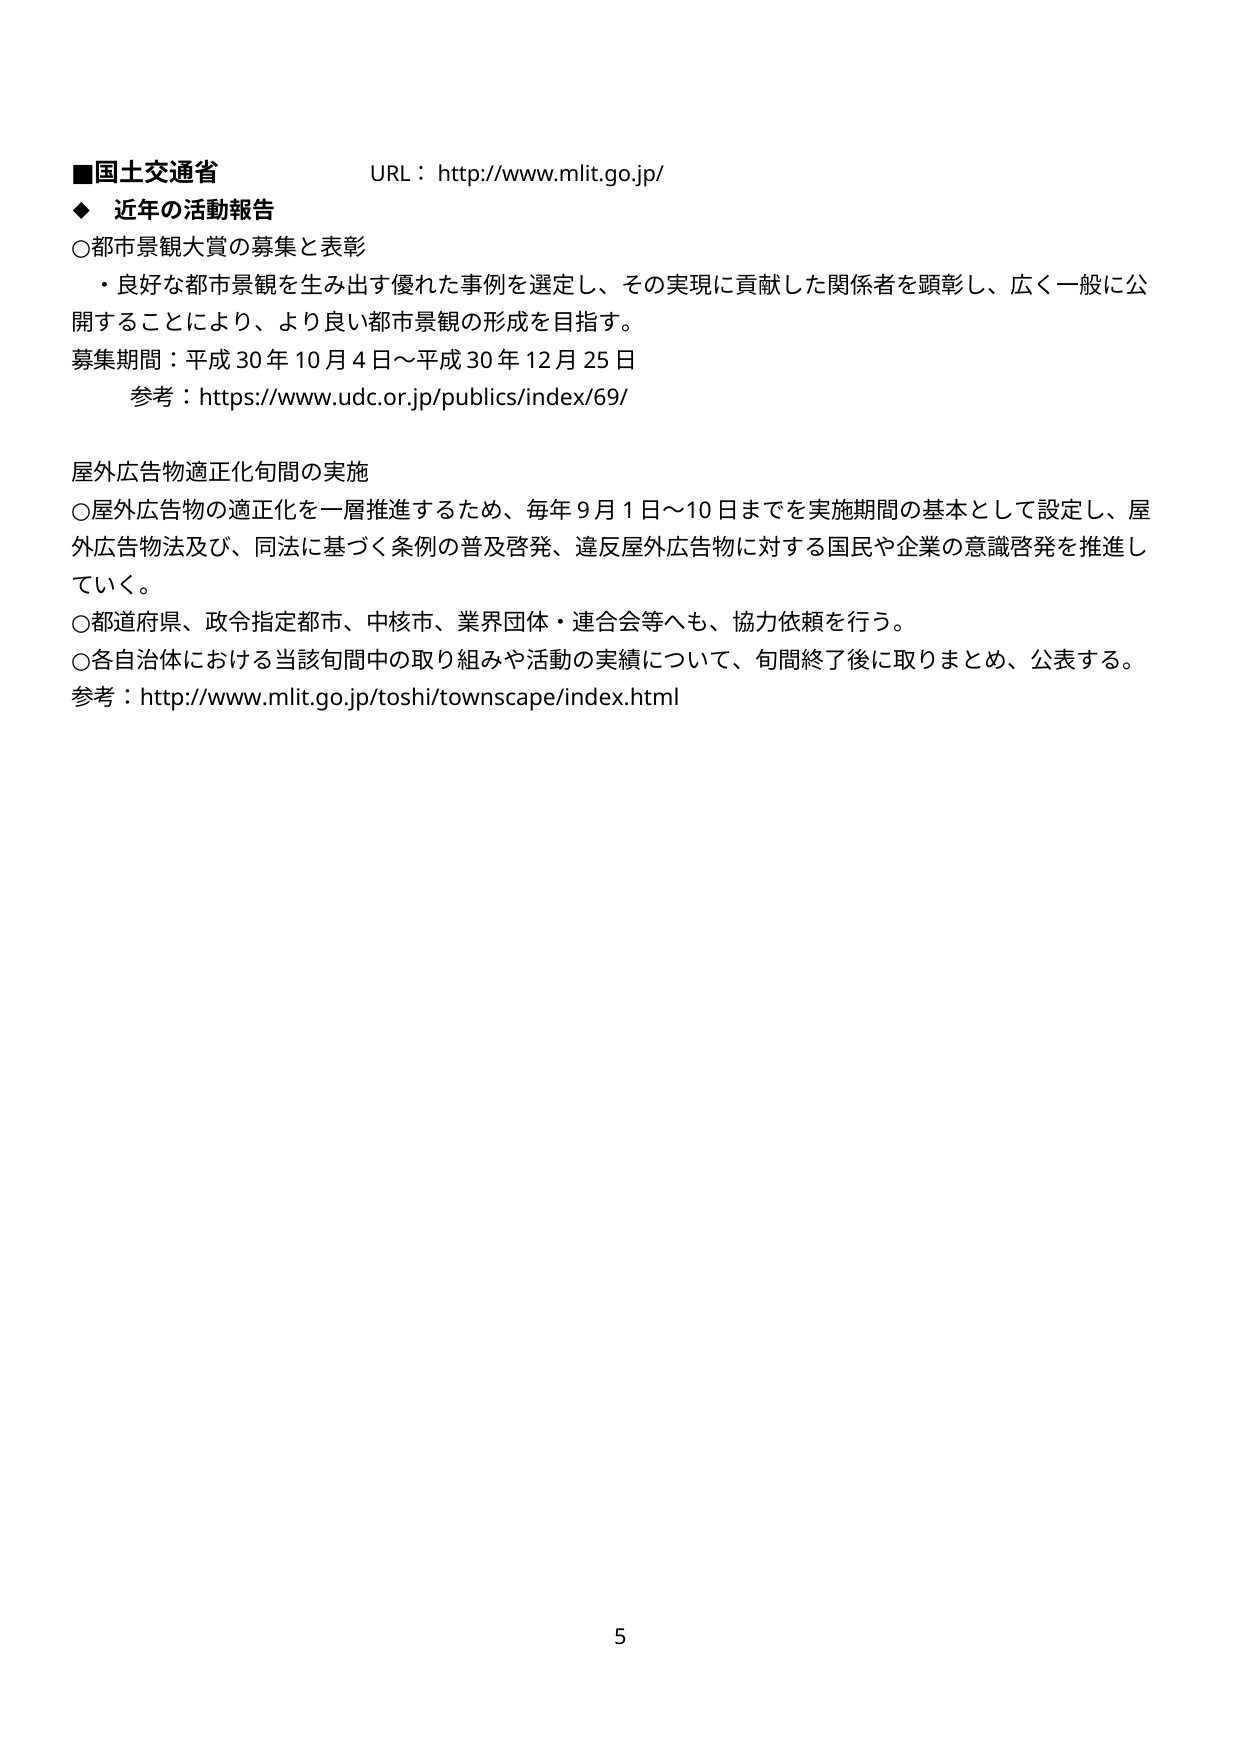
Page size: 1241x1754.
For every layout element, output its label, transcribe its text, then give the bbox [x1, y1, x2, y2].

text ○都市景観大賞の募集と表彰 [71, 227, 1169, 264]
text ○屋外広告物の適正化を一層推進するため、毎年9月1日～10日までを実施期間の基本として設定し、屋外広告物法及び、同法に基づく条例の普及啓発、違反屋外広告物に対する国民や企業の意識啓発を推進していく。 [71, 489, 1169, 602]
text ○都道府県、政令指定都市、中核市、業界団体・連合会等へも、協力依頼を行う。 [71, 602, 1169, 639]
text 参考：https://www.udc.or.jp/publics/index/69/ [71, 377, 1169, 414]
list 近年の活動報告 [71, 189, 1169, 227]
text ■国土交通省 URL： http://www.mlit.go.jp/ [71, 152, 1169, 189]
text 参考：http://www.mlit.go.jp/toshi/townscape/index.html [71, 677, 1169, 714]
text 屋外広告物適正化旬間の実施 [71, 452, 1169, 489]
text 募集期間：平成30年10月4日～平成30年12月25日 [71, 339, 1169, 377]
text ・良好な都市景観を生み出す優れた事例を選定し、その実現に貢献した関係者を顕彰し、広く一般に公開することにより、より良い都市景観の形成を目指す。 [71, 264, 1169, 339]
text ○各自治体における当該旬間中の取り組みや活動の実績について、旬間終了後に取りまとめ、公表する。 [71, 639, 1169, 677]
